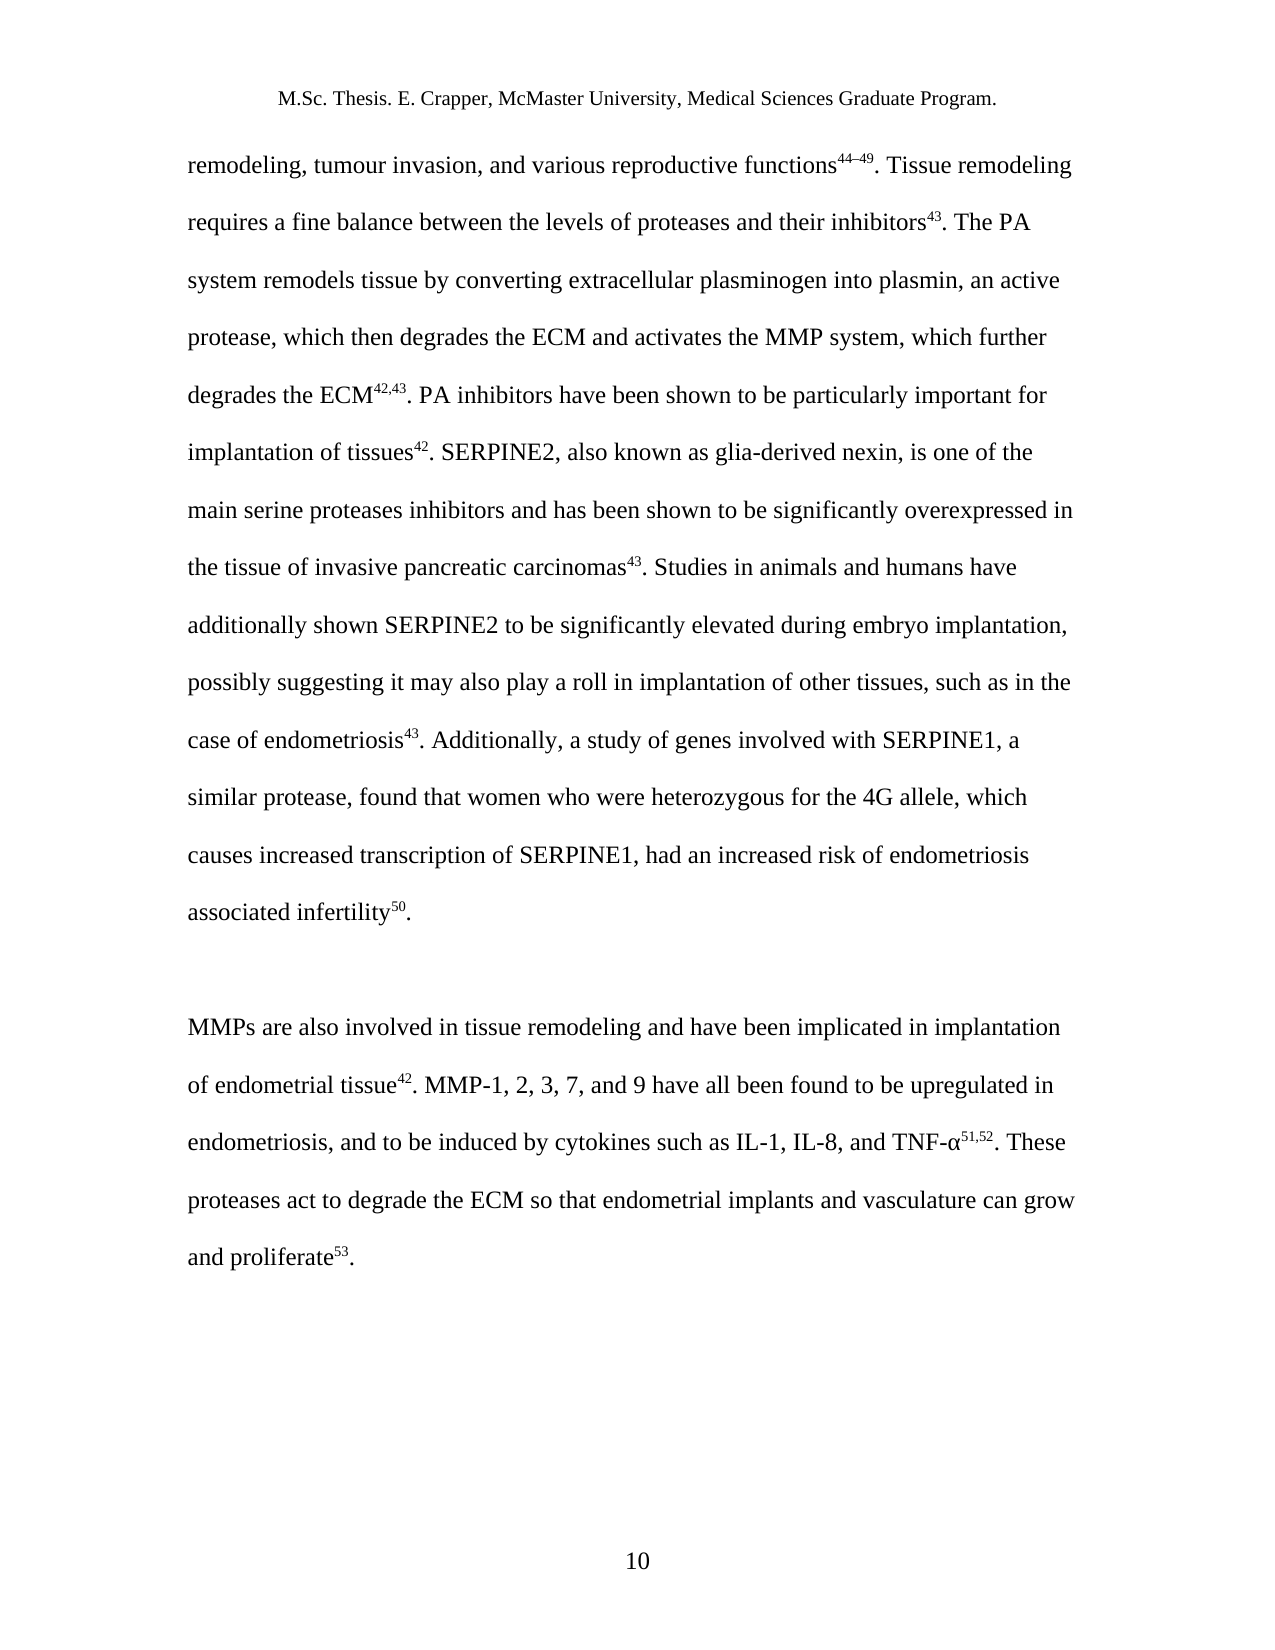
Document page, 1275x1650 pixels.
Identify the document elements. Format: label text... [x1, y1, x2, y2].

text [187, 150, 1087, 926]
text MMPs are also involved in tissue remodeling and have been implicated in implantation of endometrial tissue42. MMP-1, 2, 3, 7, and 9 have all been found to be upregulated in endometriosis, and to be induced by cytokines such as IL-1, IL-8, and TNF-α51,52. These proteases act to degrade the ECM so that endometrial implants and vasculature can grow and proliferate53. [187, 1012, 1087, 1271]
